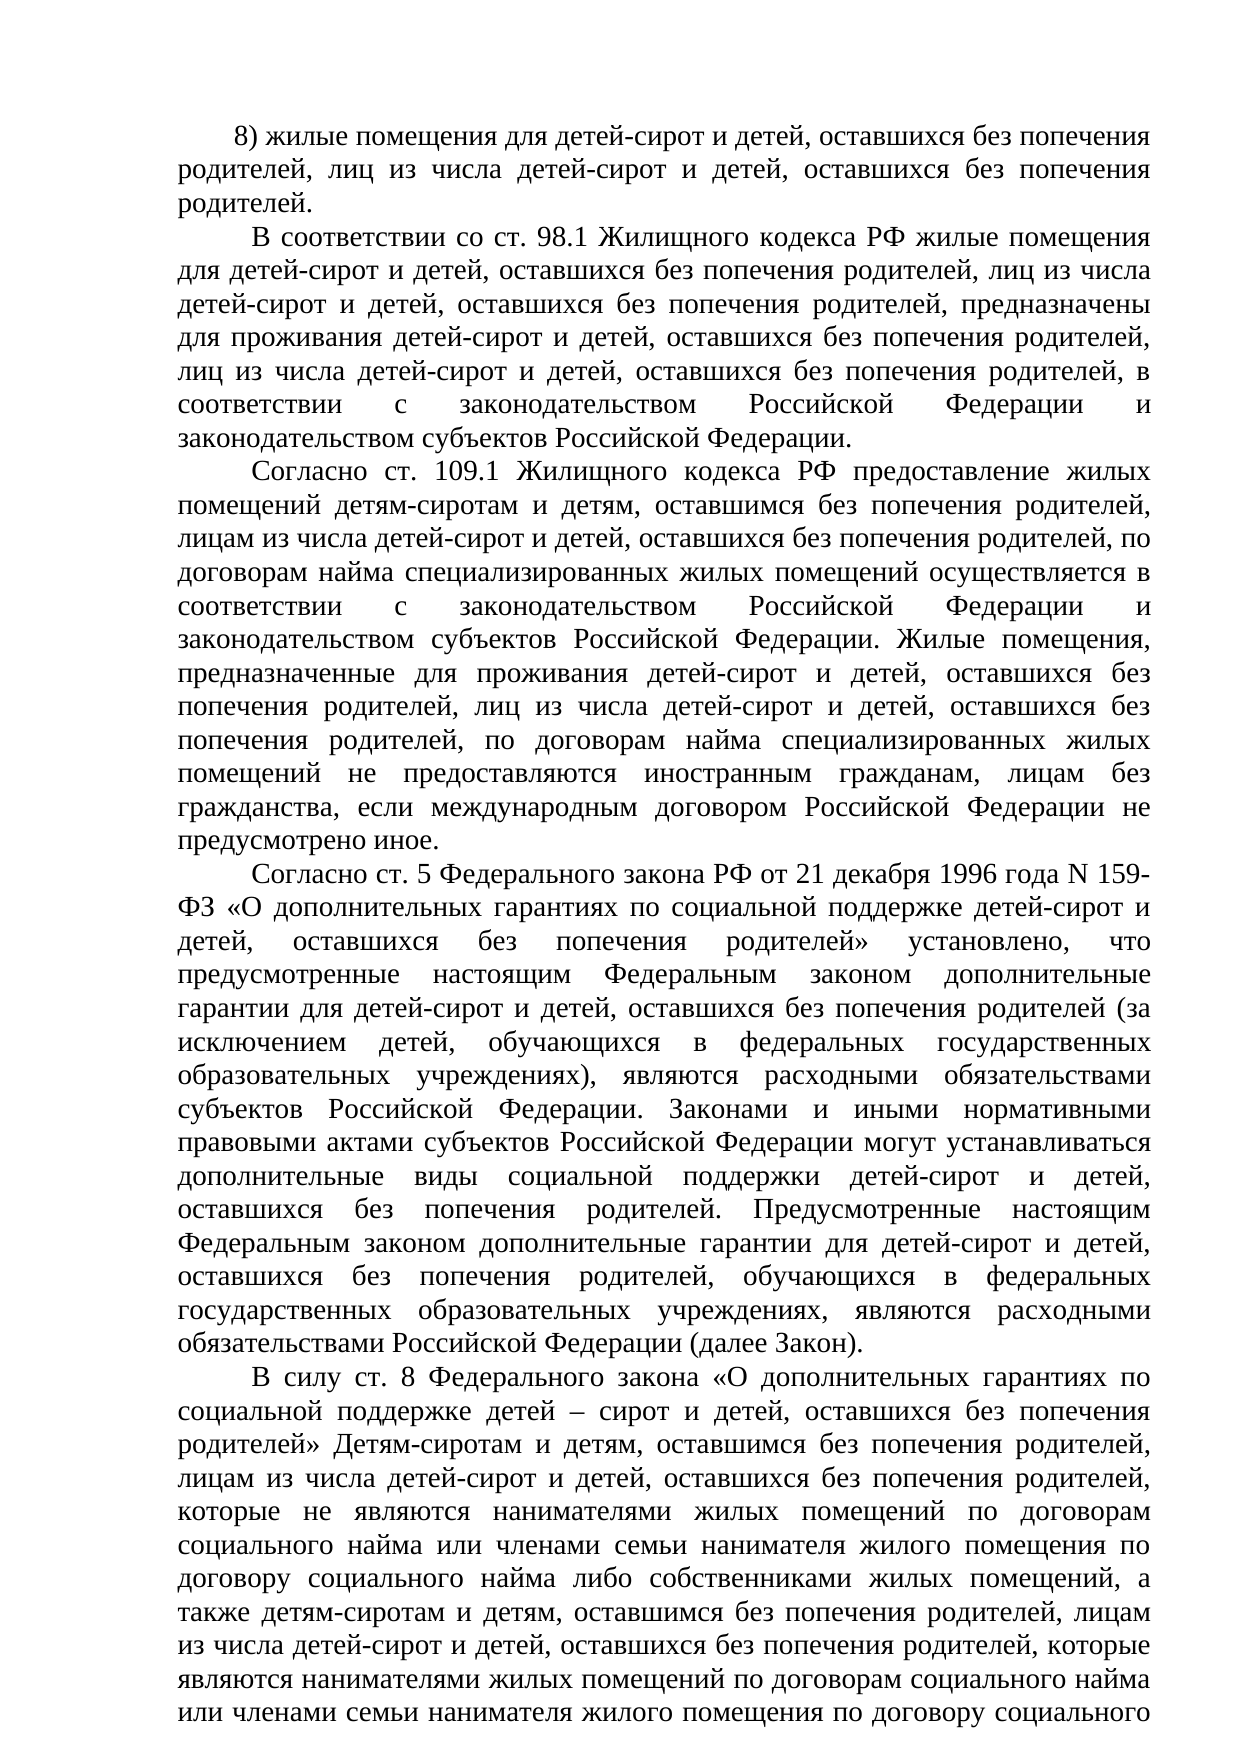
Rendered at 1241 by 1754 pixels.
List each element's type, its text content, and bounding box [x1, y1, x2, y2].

text В соответствии со ст. 98.1 Жилищного кодекса РФ жилые помещения для детей-сирот и детей, оставшихся без попечения родителей, лиц из числа детей-сирот и детей, оставшихся без попечения родителей, предназначены для проживания детей-сирот и детей, оставшихся без попечения родителей, лиц из числа детей-сирот и детей, оставшихся без попечения родителей, в соответствии с законодательством Российской Федерации и законодательством субъектов Российской Федерации. [177, 219, 1152, 453]
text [177, 1359, 1152, 1728]
text 8) жилые помещения для детей-сирот и детей, оставшихся без попечения родителей, лиц из числа детей-сирот и детей, оставшихся без попечения родителей. [177, 118, 1152, 219]
text Согласно ст. 109.1 Жилищного кодекса РФ предоставление жилых помещений детям-сиротам и детям, оставшимся без попечения родителей, лицам из числа детей-сирот и детей, оставшихся без попечения родителей, по договорам найма специализированных жилых помещений осуществляется в соответствии с законодательством Российской Федерации и законодательством субъектов Российской Федерации. Жилые помещения, предназначенные для проживания детей-сирот и детей, оставшихся без попечения родителей, лиц из числа детей-сирот и детей, оставшихся без попечения родителей, по договорам найма специализированных жилых помещений не предоставляются иностранным гражданам, лицам без гражданства, если международным договором Российской Федерации не предусмотрено иное. [177, 453, 1152, 856]
text Согласно ст. 5 Федерального закона РФ от 21 декабря 1996 года N 159-ФЗ «О дополнительных гарантиях по социальной поддержке детей-сирот и детей, оставшихся без попечения родителей» установлено, что предусмотренные настоящим Федеральным законом дополнительные гарантии для детей-сирот и детей, оставшихся без попечения родителей (за исключением детей, обучающихся в федеральных государственных образовательных учреждениях), являются расходными обязательствами субъектов Российской Федерации. Законами и иными нормативными правовыми актами субъектов Российской Федерации могут устанавливаться дополнительные виды социальной поддержки детей-сирот и детей, оставшихся без попечения родителей. Предусмотренные настоящим Федеральным законом дополнительные гарантии для детей-сирот и детей, оставшихся без попечения родителей, обучающихся в федеральных государственных образовательных учреждениях, являются расходными обязательствами Российской Федерации (далее Закон). [177, 856, 1152, 1359]
